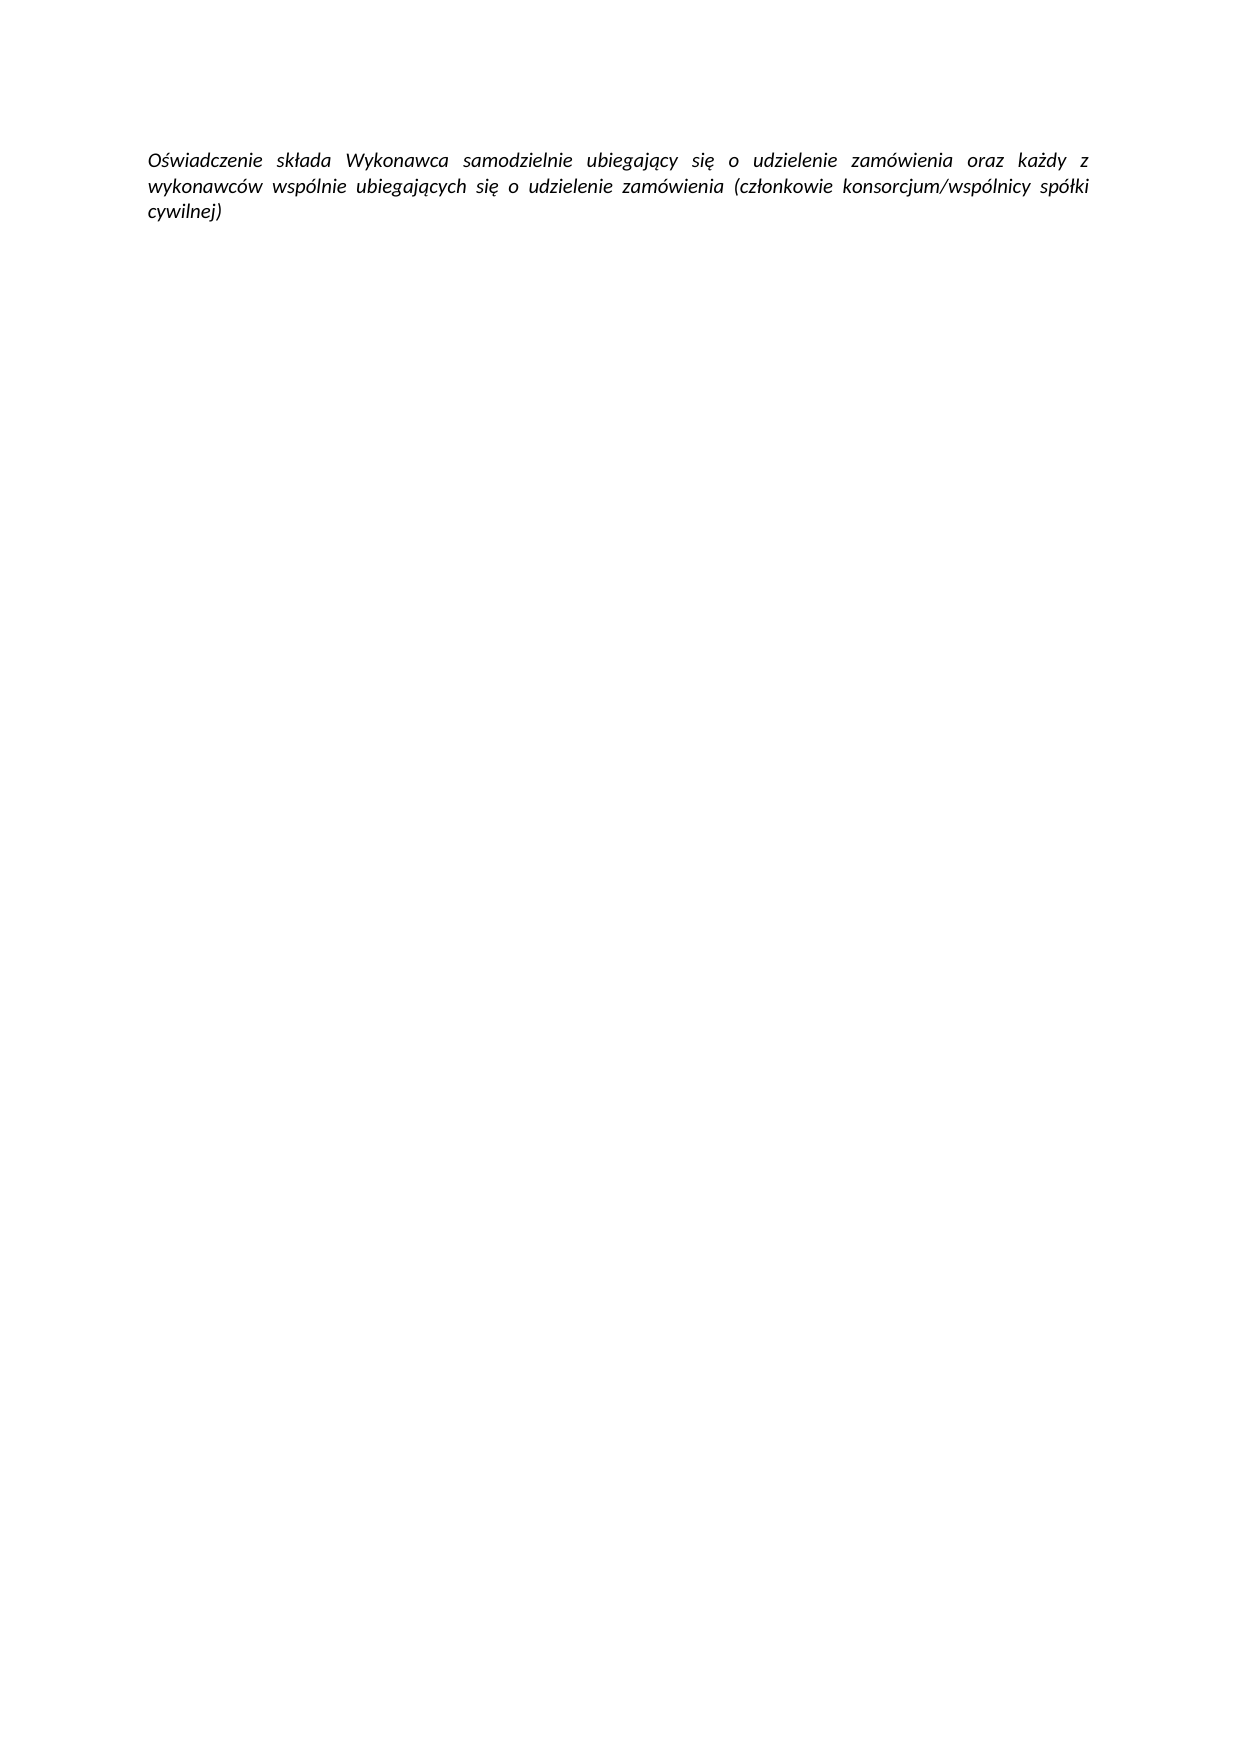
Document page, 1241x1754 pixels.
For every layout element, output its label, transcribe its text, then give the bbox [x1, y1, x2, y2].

text Oświadczenie składa Wykonawca samodzielnie ubiegający się o udzielenie zamówienia oraz każdy z wykonawców wspólnie ubiegających się o udzielenie zamówienia (członkowie konsorcjum/wspólnicy spółki cywilnej) [148, 148, 1093, 224]
